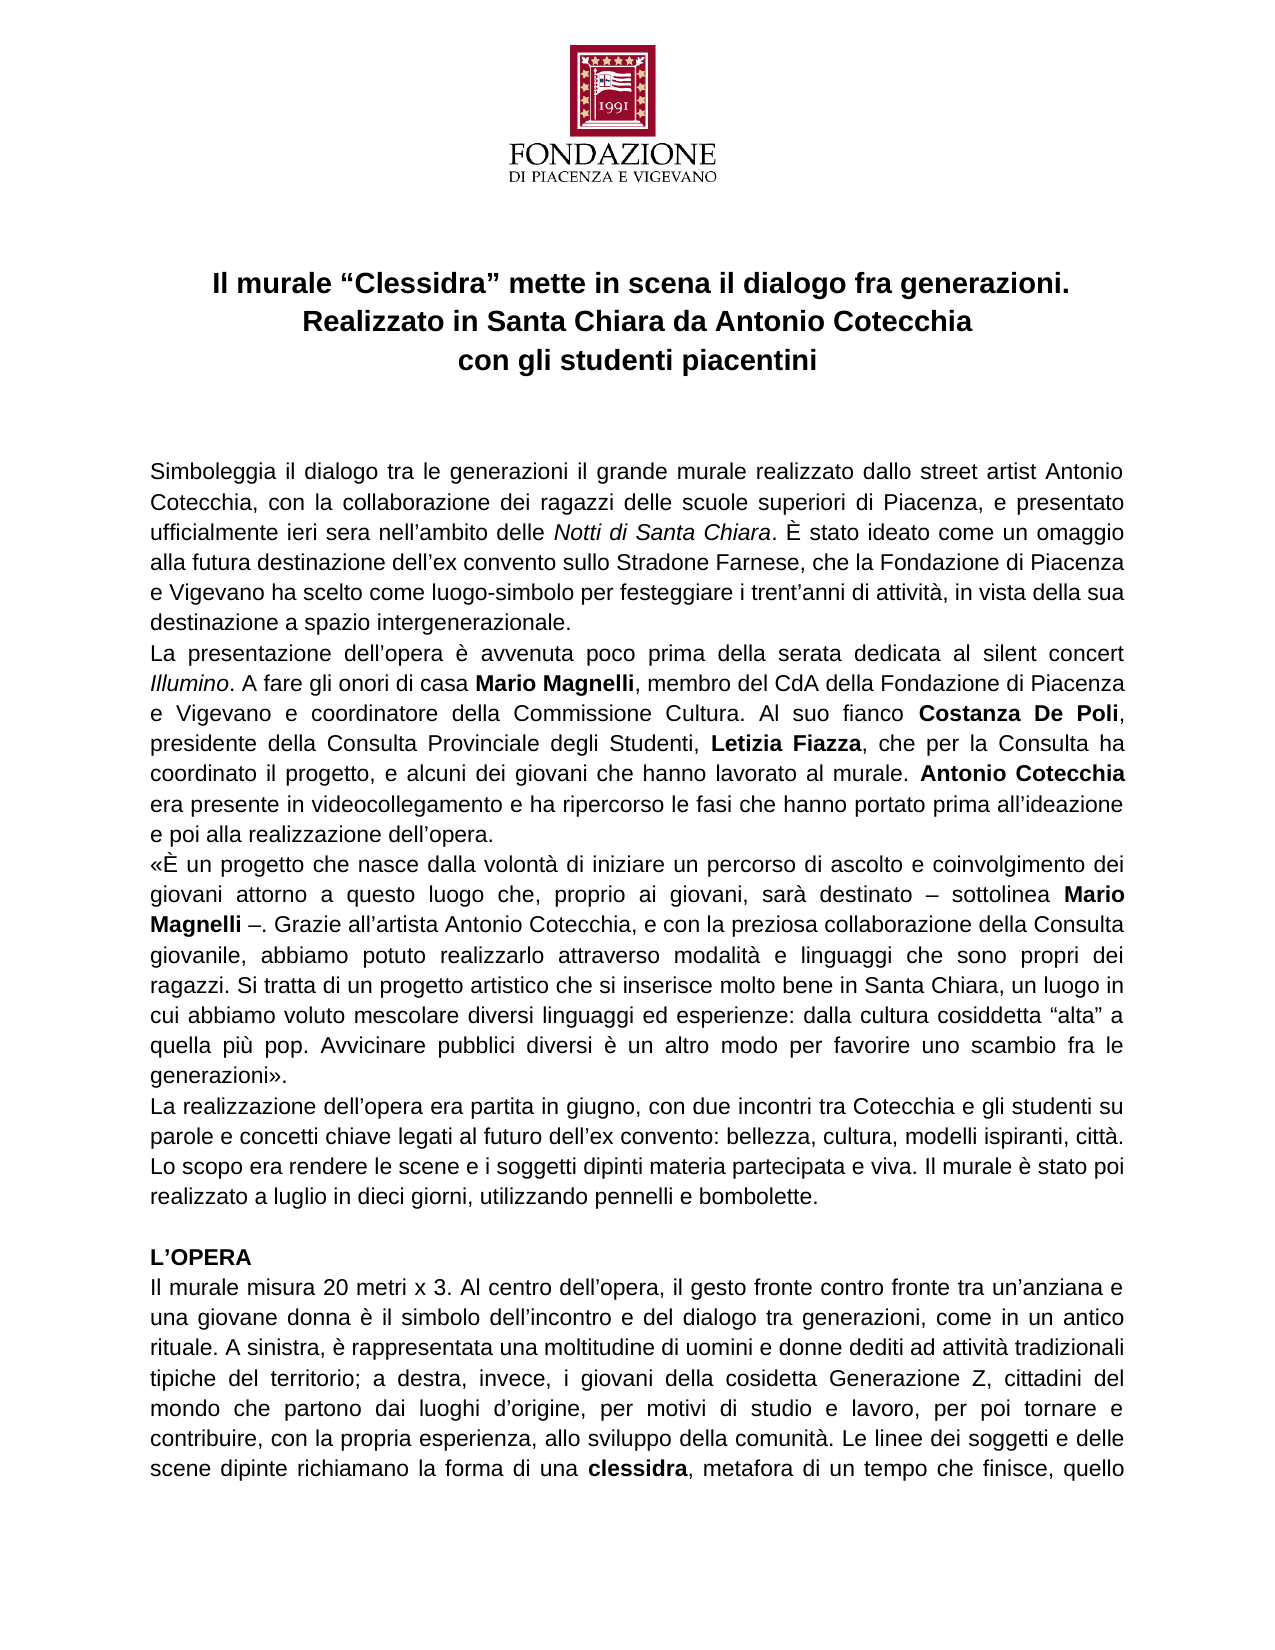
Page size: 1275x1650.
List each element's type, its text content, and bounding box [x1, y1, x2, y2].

text «È un progetto che nasce dalla volontà di iniziare un percorso di ascolto e coinvolgimento dei giovani attorno a questo luogo che, proprio ai giovani, sarà destinato – sottolinea Mario Magnelli –. Grazie all’artista Antonio Cotecchia, e con la preziosa collaborazione della Consulta giovanile, abbiamo potuto realizzarlo attraverso modalità e linguaggi che sono propri dei ragazzi. Si tratta di un progetto artistico che si inserisce molto bene in Santa Chiara, un luogo in cui abbiamo voluto mescolare diversi linguaggi ed esperienze: dalla cultura cosiddetta “alta” a quella più pop. Avvicinare pubblici diversi è un altro modo per favorire uno scambio fra le generazioni». [150, 851, 1125, 1089]
text Simboleggia il dialogo tra le generazioni il grande murale realizzato dallo street artist Antonio Cotecchia, con la collaborazione dei ragazzi delle scuole superiori di Piacenza, e presentato ufficialmente ieri sera nell’ambito delle Notti di Santa Chiara. È stato ideato come un omaggio alla futura destinazione dell’ex convento sullo Stradone Farnese, che la Fondazione di Piacenza e Vigevano ha scelto come luogo-simbolo per festeggiare i trent’anni di attività, in vista della sua destinazione a spazio intergenerazionale. [150, 458, 1125, 636]
text L’OPERA [150, 1244, 1125, 1270]
text La presentazione dell’opera è avvenuta poco prima della serata dedicata al silent concert Illumino. A fare gli onori di casa Mario Magnelli, membro del CdA della Fondazione di Piacenza e Vigevano e coordinatore della Commissione Cultura. Al suo fianco Costanza De Poli, presidente della Consulta Provinciale degli Studenti, Letizia Fiazza, che per la Consulta ha coordinato il progetto, e alcuni dei giovani che hanno lavorato al murale. Antonio Cotecchia era presente in videocollegamento e ha ripercorso le fasi che hanno portato prima all’ideazione e poi alla realizzazione dell’opera. [150, 639, 1125, 847]
text Il murale “Clessidra” mette in scena il dialogo fra generazioni. [150, 266, 1125, 299]
text La realizzazione dell’opera era partita in giugno, con due incontri tra Cotecchia e gli studenti su parole e concetti chiave legati al futuro dell’ex convento: bellezza, cultura, modelli ispiranti, città. Lo scopo era rendere le scene e i soggetti dipinti materia partecipata e viva. Il murale è stato poi realizzato a luglio in dieci giorni, utilizzando pennelli e bombolette. [150, 1093, 1125, 1210]
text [150, 1274, 1125, 1482]
picture [483, 45, 742, 182]
text Realizzato in Santa Chiara da Antonio Cotecchia [150, 304, 1125, 338]
text con gli studenti piacentini [150, 343, 1125, 376]
